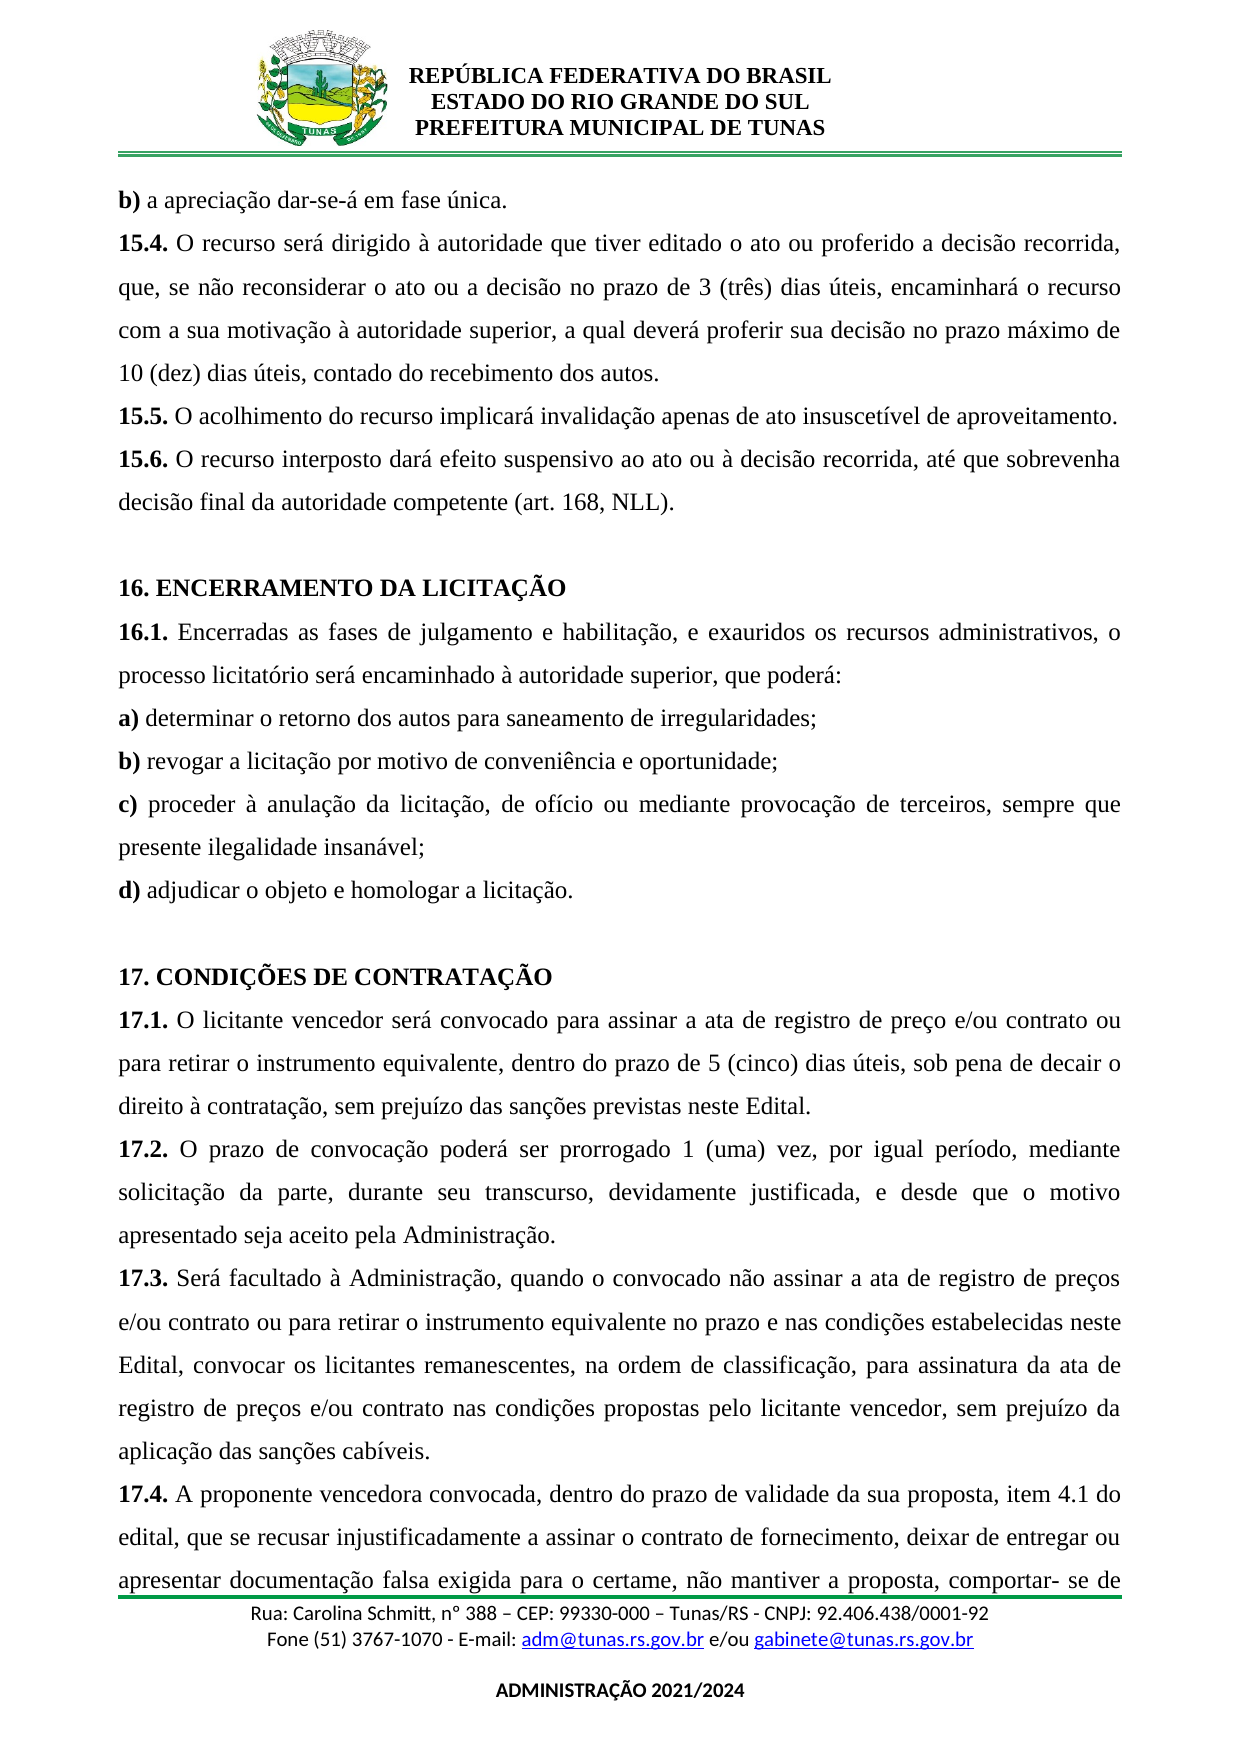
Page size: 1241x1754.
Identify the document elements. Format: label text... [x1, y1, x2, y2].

text 16.1. Encerradas as fases de julgamento e habilitação, e exauridos os recursos administrativos, o processo licitatório será encaminhado à autoridade superior, que poderá: [118, 617, 1122, 688]
text b) revogar a licitação por motivo de conveniência e oportunidade; [118, 746, 1122, 775]
text 15.5. O acolhimento do recurso implicará invalidação apenas de ato insuscetível de aproveitamento. [118, 401, 1122, 430]
picture [256, 30, 388, 146]
text 17.3. Será facultado à Administração, quando o convocado não assinar a ata de registro de preços e/ou contrato ou para retirar o instrumento equivalente no prazo e nas condições estabelecidas neste Edital, convocar os licitantes remanescentes, na ordem de classificação, para assinatura da ata de registro de preços e/ou contrato nas condições propostas pelo licitante vencedor, sem prejuízo da aplicação das sanções cabíveis. [118, 1263, 1122, 1465]
text 15.6. O recurso interposto dará efeito suspensivo ao ato ou à decisão recorrida, até que sobrevenha decisão final da autoridade competente (art. 168, NLL). [118, 444, 1122, 516]
text 16. ENCERRAMENTO DA LICITAÇÃO [118, 573, 1122, 602]
text 17. CONDIÇÕES DE CONTRATAÇÃO [118, 962, 1122, 990]
text 17.1. O licitante vencedor será convocado para assinar a ata de registro de preço e/ou contrato ou para retirar o instrumento equivalente, dentro do prazo de 5 (cinco) dias úteis, sob pena de decair o direito à contratação, sem prejuízo das sanções previstas neste Edital. [118, 1005, 1122, 1120]
text d) adjudicar o objeto e homologar a licitação. [118, 875, 1122, 904]
text c) proceder à anulação da licitação, de ofício ou mediante provocação de terceiros, sempre que presente ilegalidade insanável; [118, 789, 1122, 861]
text 15.4. O recurso será dirigido à autoridade que tiver editado o ato ou proferido a decisão recorrida, que, se não reconsiderar o ato ou a decisão no prazo de 3 (três) dias úteis, encaminhará o recurso com a sua motivação à autoridade superior, a qual deverá proferir sua decisão no prazo máximo de 10 (dez) dias úteis, contado do recebimento dos autos. [118, 228, 1122, 387]
text b) a apreciação dar-se-á em fase única. [118, 185, 1122, 214]
text 17.2. O prazo de convocação poderá ser prorrogado 1 (uma) vez, por igual período, mediante solicitação da parte, durante seu transcurso, devidamente justificada, e desde que o motivo apresentado seja aceito pela Administração. [118, 1134, 1122, 1249]
text a) determinar o retorno dos autos para saneamento de irregularidades; [118, 703, 1122, 732]
